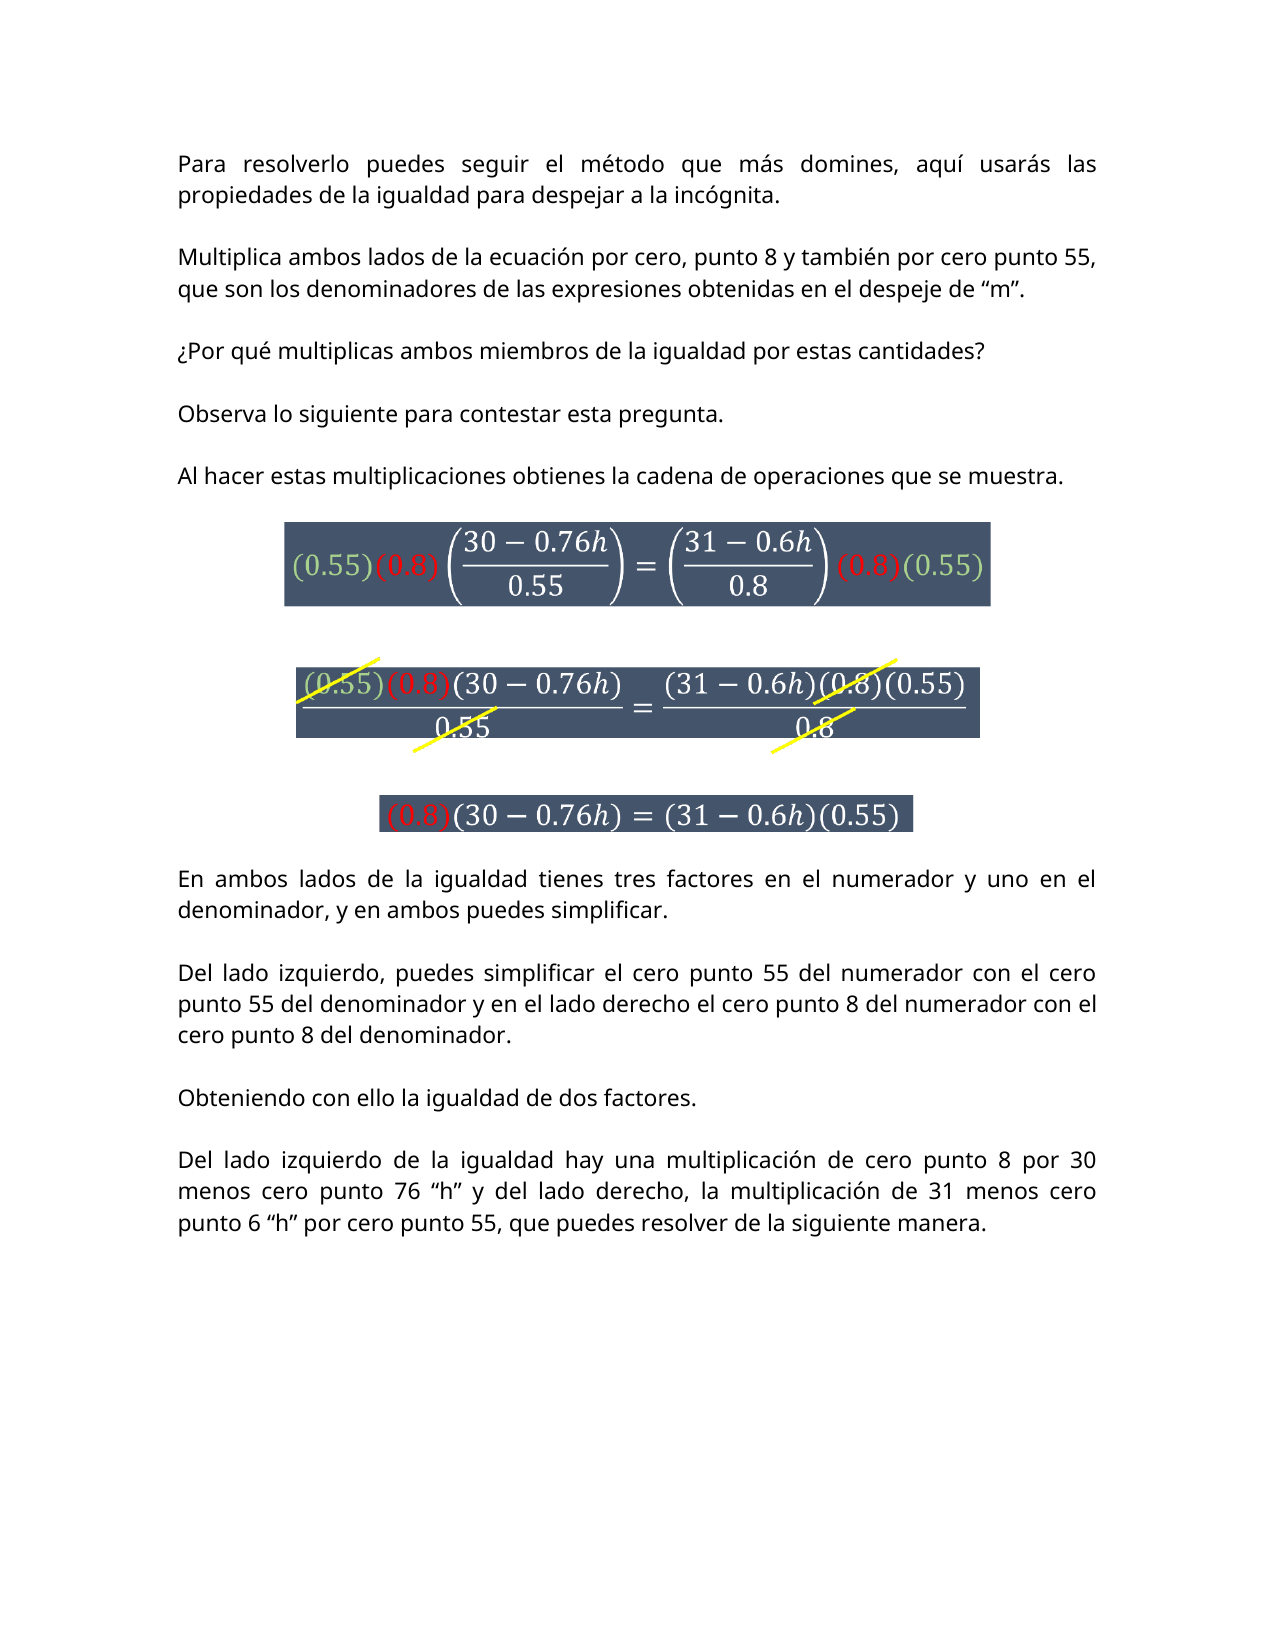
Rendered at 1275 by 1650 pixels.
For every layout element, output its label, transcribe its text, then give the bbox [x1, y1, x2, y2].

text Del lado izquierdo de la igualdad hay una multiplicación de cero punto 8 por 30 menos cero punto 76 “h” y del lado derecho, la multiplicación de 31 menos cero punto 6 “h” por cero punto 55, que puedes resolver de la siguiente manera. [177, 1144, 1098, 1238]
text En ambos lados de la igualdad tienes tres factores en el numerador y uno en el denominador, y en ambos puedes simplificar. [177, 863, 1098, 925]
text Observa lo siguiente para contestar esta pregunta. [177, 398, 1098, 429]
text ¿Por qué multiplicas ambos miembros de la igualdad por estas cantidades? [177, 335, 1098, 366]
picture [284, 522, 991, 832]
text Obteniendo con ello la igualdad de dos factores. [177, 1081, 1098, 1113]
text Para resolverlo puedes seguir el método que más domines, aquí usarás las propiedades de la igualdad para despejar a la incógnita. [177, 148, 1098, 210]
text Al hacer estas multiplicaciones obtienes la cadena de operaciones que se muestra. [177, 460, 1098, 491]
text Multiplica ambos lados de la ecuación por cero, punto 8 y también por cero punto 55, que son los denominadores de las expresiones obtenidas en el despeje de “m”. [177, 241, 1098, 304]
text Del lado izquierdo, puedes simplificar el cero punto 55 del numerador con el cero punto 55 del denominador y en el lado derecho el cero punto 8 del numerador con el cero punto 8 del denominador. [177, 956, 1098, 1050]
